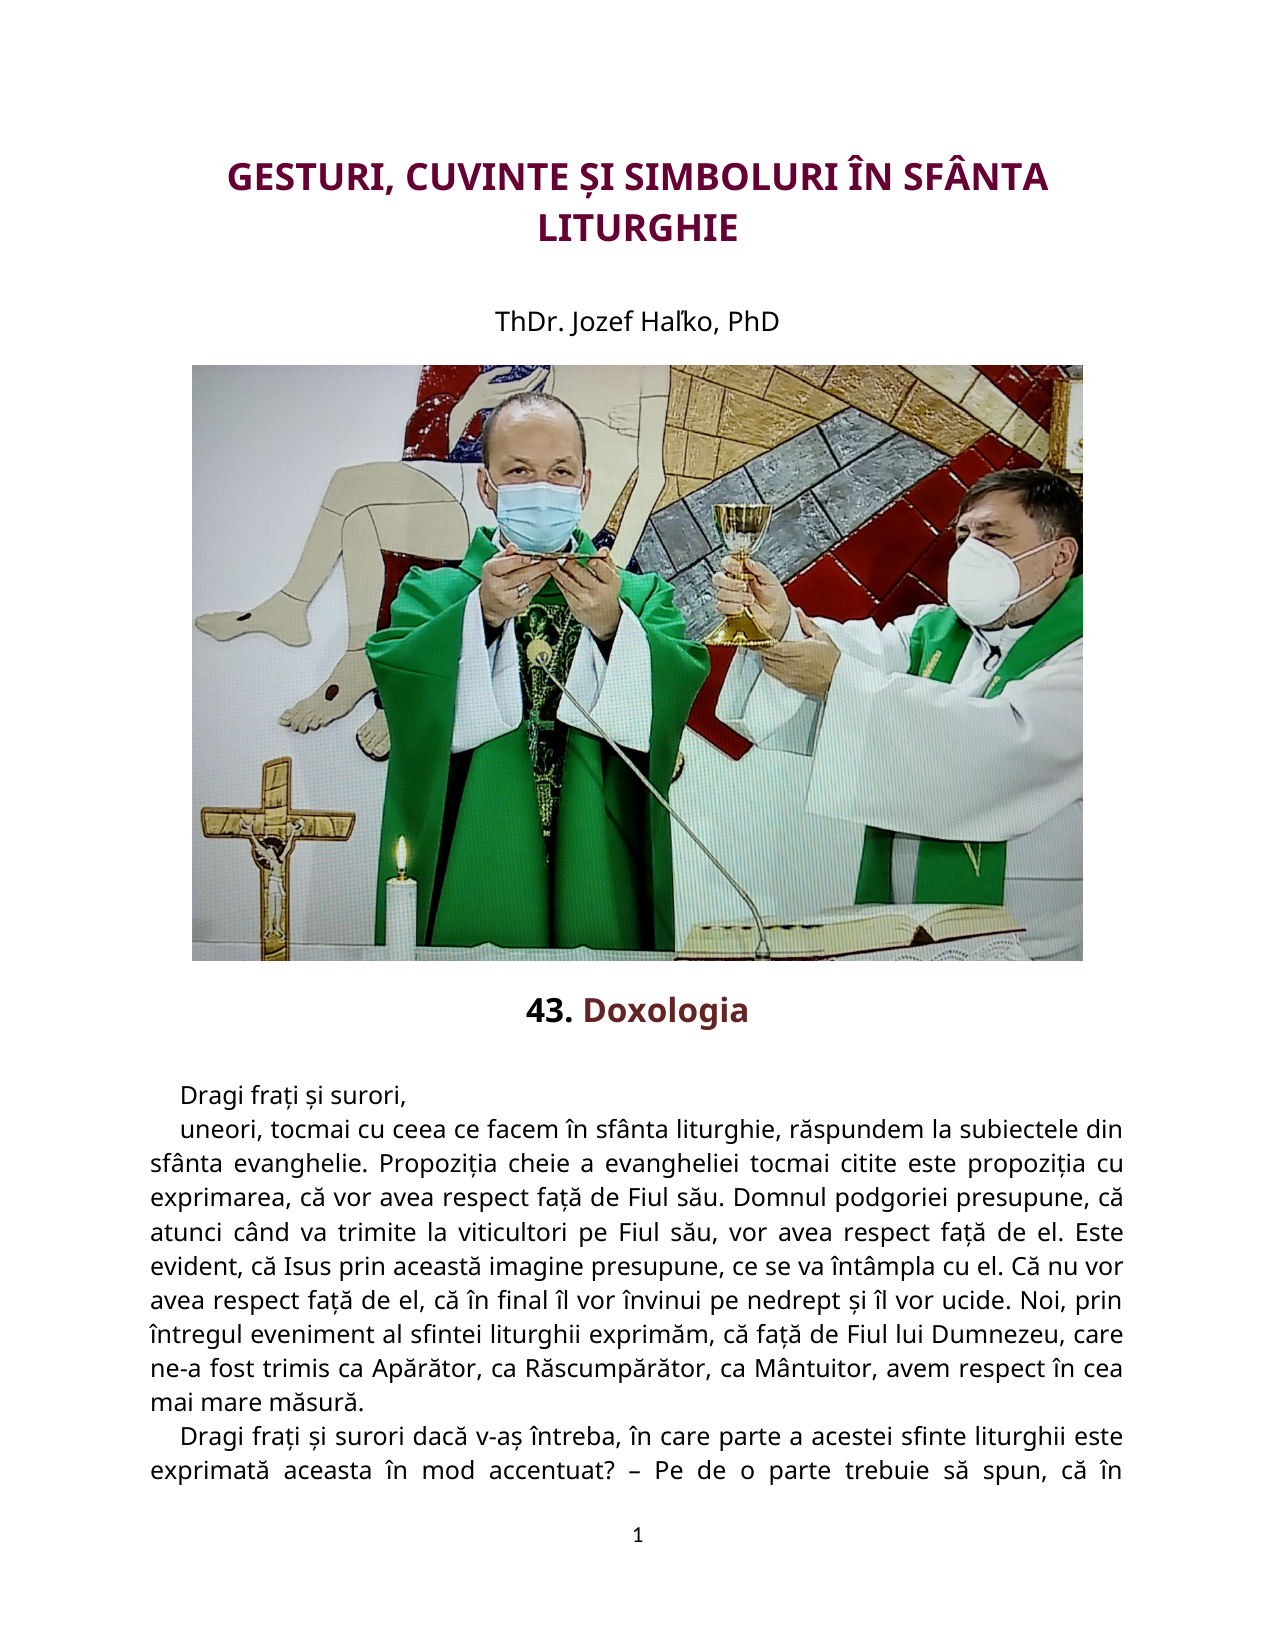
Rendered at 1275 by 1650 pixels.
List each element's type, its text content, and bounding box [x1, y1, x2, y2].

text GESTURI, CUVINTE ȘI SIMBOLURI ÎN SFÂNTA LITURGHIE [150, 150, 1125, 252]
text uneori, tocmai cu ceea ce facem în sfânta liturghie, răspundem la subiectele din sfânta evanghelie. Propoziția cheie a evangheliei tocmai citite este propoziția cu exprimarea, că vor avea respect față de Fiul său. Domnul podgoriei presupune, că atunci când va trimite la viticultori pe Fiul său, vor avea respect față de el. Este evident, că Isus prin această imagine presupune, ce se va întâmpla cu el. Că nu vor avea respect față de el, că în final îl vor învinui pe nedrept și îl vor ucide. Noi, prin întregul eveniment al sfintei liturghii exprimăm, că față de Fiul lui Dumnezeu, care ne-a fost trimis ca Apărător, ca Răscumpărător, ca Mântuitor, avem respect în cea mai mare măsură. [150, 1112, 1125, 1418]
text Dragi frați și surori, [150, 1078, 1125, 1112]
text 43. Doxologia [150, 987, 1125, 1032]
text ThDr. Jozef Haľko, PhD [150, 302, 1125, 339]
picture [192, 365, 1083, 961]
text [150, 1418, 1125, 1487]
